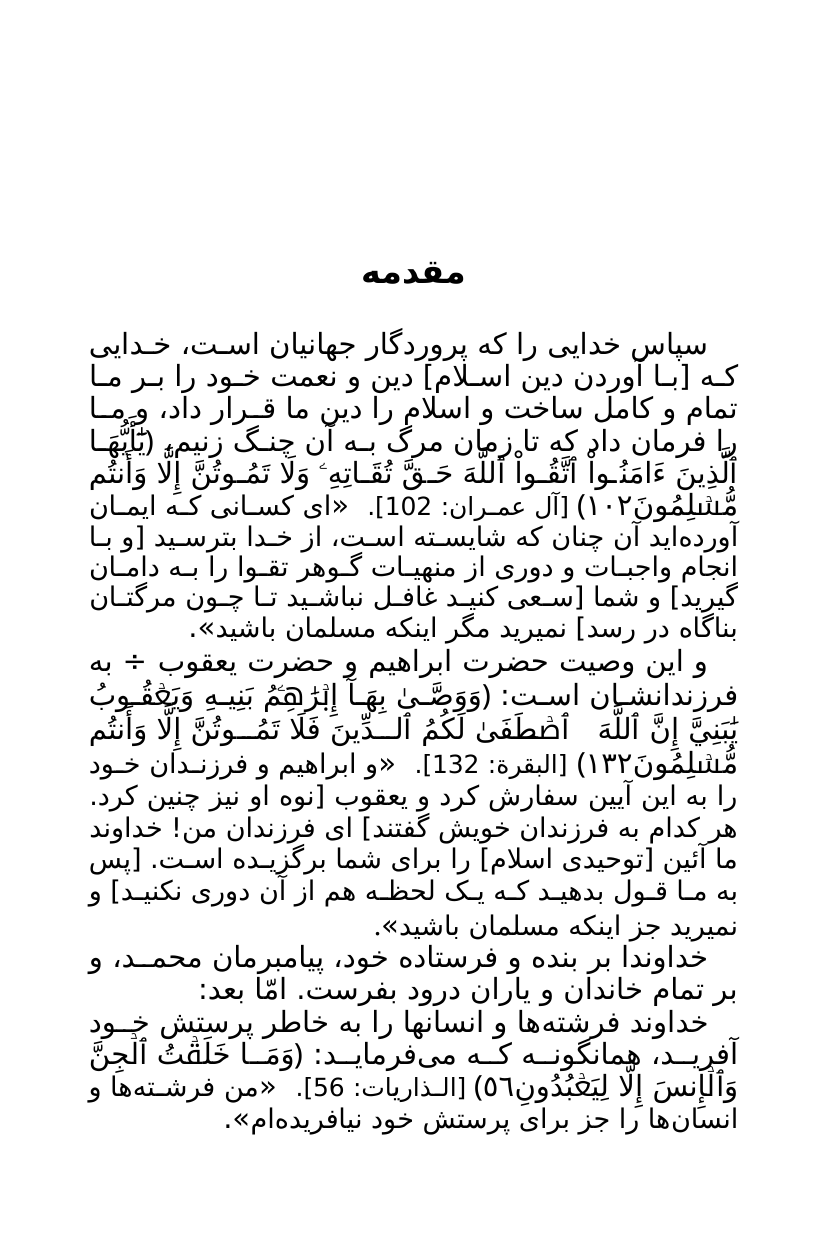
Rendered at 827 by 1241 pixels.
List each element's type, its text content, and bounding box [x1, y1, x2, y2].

text خداوند فرشته‌ها و انسانها را به خاطر پرستش خود آفرید، همانگونه که می‌فرماید: ﴿وَمَا خَلَقۡتُ ٱلۡجِنَّ وَٱلۡإِنسَ إِلَّا لِيَعۡبُدُونِ٥٦﴾ [الذاریات: 56]. «من فرشته‌ها و انسان‌ها را جز برای پرستش خود نیافریده‌ام». [89, 1006, 738, 1136]
text و این وصیت حضرت ابراهیم و حضرت یعقوب ÷ به فرزندانشان است: ﴿وَوَصَّىٰ بِهَآ إِبۡرَٰهِ‍ۧمُ بَنِيهِ وَيَعۡقُوبُ يَٰبَنِيَّ إِنَّ ٱللَّهَ ٱصۡطَفَىٰ لَكُمُ ٱلدِّينَ فَلَا تَمُوتُنَّ إِلَّا وَأَنتُم مُّسۡلِمُونَ١٣٢﴾ [البقرة: 132]. «و ابراهیم و فرزندان خود را به این آیین سفارش کرد و یعقوب [نوه او نیز چنین کرد. هر کدام به فرزندان خویش گفتند] ای فرزندان من! خداوند ما آئین [توحیدی اسلام] را برای شما برگزیده است. [پس به ما قول بدهید که یک لحظه هم از آن دوری نکنید] و نمیرید جز اینکه مسلمان باشید». [89, 645, 738, 942]
text خداوندا بر بنده و فرستاده خود، پیامبرمان محمد، و بر تمام خاندان و یاران درود بفرست. امّا بعد: [89, 942, 738, 1006]
text سپاس خدایی را که پروردگار جهانیان است، خدایی که [با آوردن دین اسلام] دین و نعمت خود را بر ما تمام و کامل ساخت و اسلام را دین ما قرار داد، و ما را فرمان داد که تا زمان مرگ به آن چنگ زنیم، ﴿يَٰٓأَيُّهَا ٱلَّذِينَ ءَامَنُواْ ٱتَّقُواْ ٱللَّهَ حَقَّ تُقَاتِهِۦ وَلَا تَمُوتُنَّ إِلَّا وَأَنتُم مُّسۡلِمُونَ١٠٢﴾ [آل عمران: 102]. «ای کسانی که ایمان آورده‌اید آن چنان که شایسته است، از خدا بترسید [و با انجام واجبات و دوری از منهیات گوهر تقوا را به دامان گیرید] و شما [سعی کنید غافل نباشید تا چون مرگتان بناگاه در رسد] نمیرید مگر اینکه مسلمان باشید». [89, 329, 738, 645]
text مقدمه [89, 252, 738, 291]
